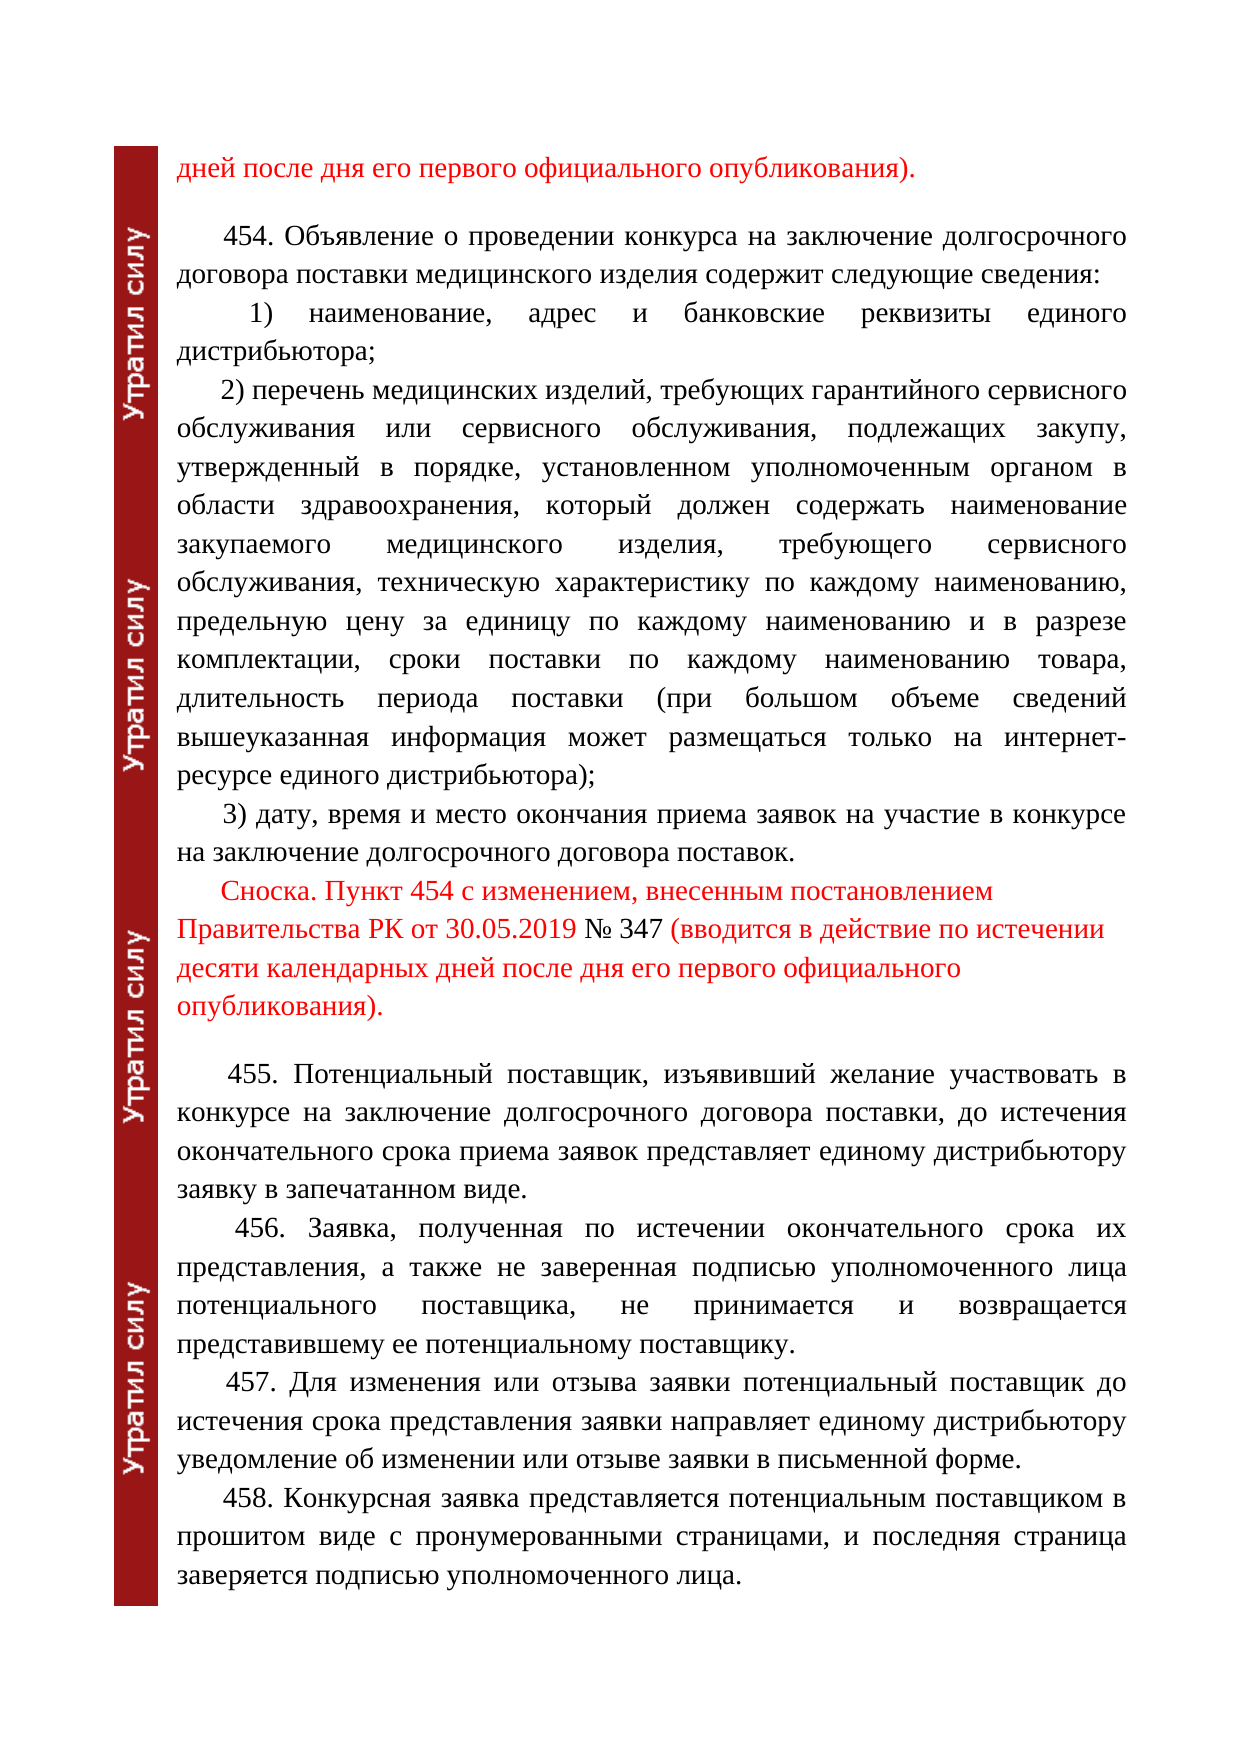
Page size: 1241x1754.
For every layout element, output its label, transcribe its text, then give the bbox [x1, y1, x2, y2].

text 455. Потенциальный поставщик, изъявивший желание участвовать в конкурсе на заключение долгосрочного договора поставки, до истечения окончательного срока приема заявок представляет единому дистрибьютору заявку в запечатанном виде. [112, 1056, 1128, 1205]
picture [114, 1052, 158, 1056]
text 2) перечень медицинских изделий, требующих гарантийного сервисного обслуживания или сервисного обслуживания, подлежащих закупу, утвержденный в порядке, установленном уполномоченным органом в области здравоохранения, который должен содержать наименование закупаемого медицинского изделия, требующего сервисного обслуживания, техническую характеристику по каждому наименованию, предельную цену за единицу по каждому наименованию и в разрезе комплектации, сроки поставки по каждому наименованию товара, длительность периода поставки (при большом объеме сведений вышеуказанная информация может размещаться только на интернет-ресурсе единого дистрибьютора); [112, 372, 1128, 791]
text 458. Конкурсная заявка представляется потенциальным поставщиком в прошитом виде с пронумерованными страницами, и последняя страница заверяется подписью уполномоченного лица. [112, 1480, 1128, 1591]
picture [114, 146, 158, 150]
text 1) наименование, адрес и банковские реквизиты единого дистрибьютора; [112, 295, 1128, 367]
text 3) дату, время и место окончания приема заявок на участие в конкурсе на заключение долгосрочного договора поставок. [112, 796, 1128, 868]
picture [114, 1475, 158, 1480]
picture [114, 791, 158, 796]
picture [114, 290, 158, 295]
text 454. Объявление о проведении конкурса на заключение долгосрочного договора поставки медицинского изделия содержит следующие сведения: [112, 218, 1128, 290]
picture [114, 1359, 158, 1364]
picture [114, 868, 158, 873]
text 457. Для изменения или отзыва заявки потенциальный поставщик до истечения срока представления заявки направляет единому дистрибьютору уведомление об изменении или отзыве заявки в письменной форме. [112, 1364, 1128, 1475]
picture [114, 1205, 158, 1210]
picture [114, 214, 158, 218]
text 456. Заявка, полученная по истечении окончательного срока их представления, а также не заверенная подписью уполномоченного лица потенциального поставщика, не принимается и возвращается представившему ее потенциальному поставщику. [112, 1210, 1128, 1359]
picture [114, 1591, 158, 1606]
text Сноска. Пункт 454 с изменением, внесенным постановлением Правительства РК от 30.05.2019 № 347 (вводится в действие по истечении десяти календарных дней после дня его первого официального опубликования). [112, 873, 1128, 1052]
picture [114, 367, 158, 372]
